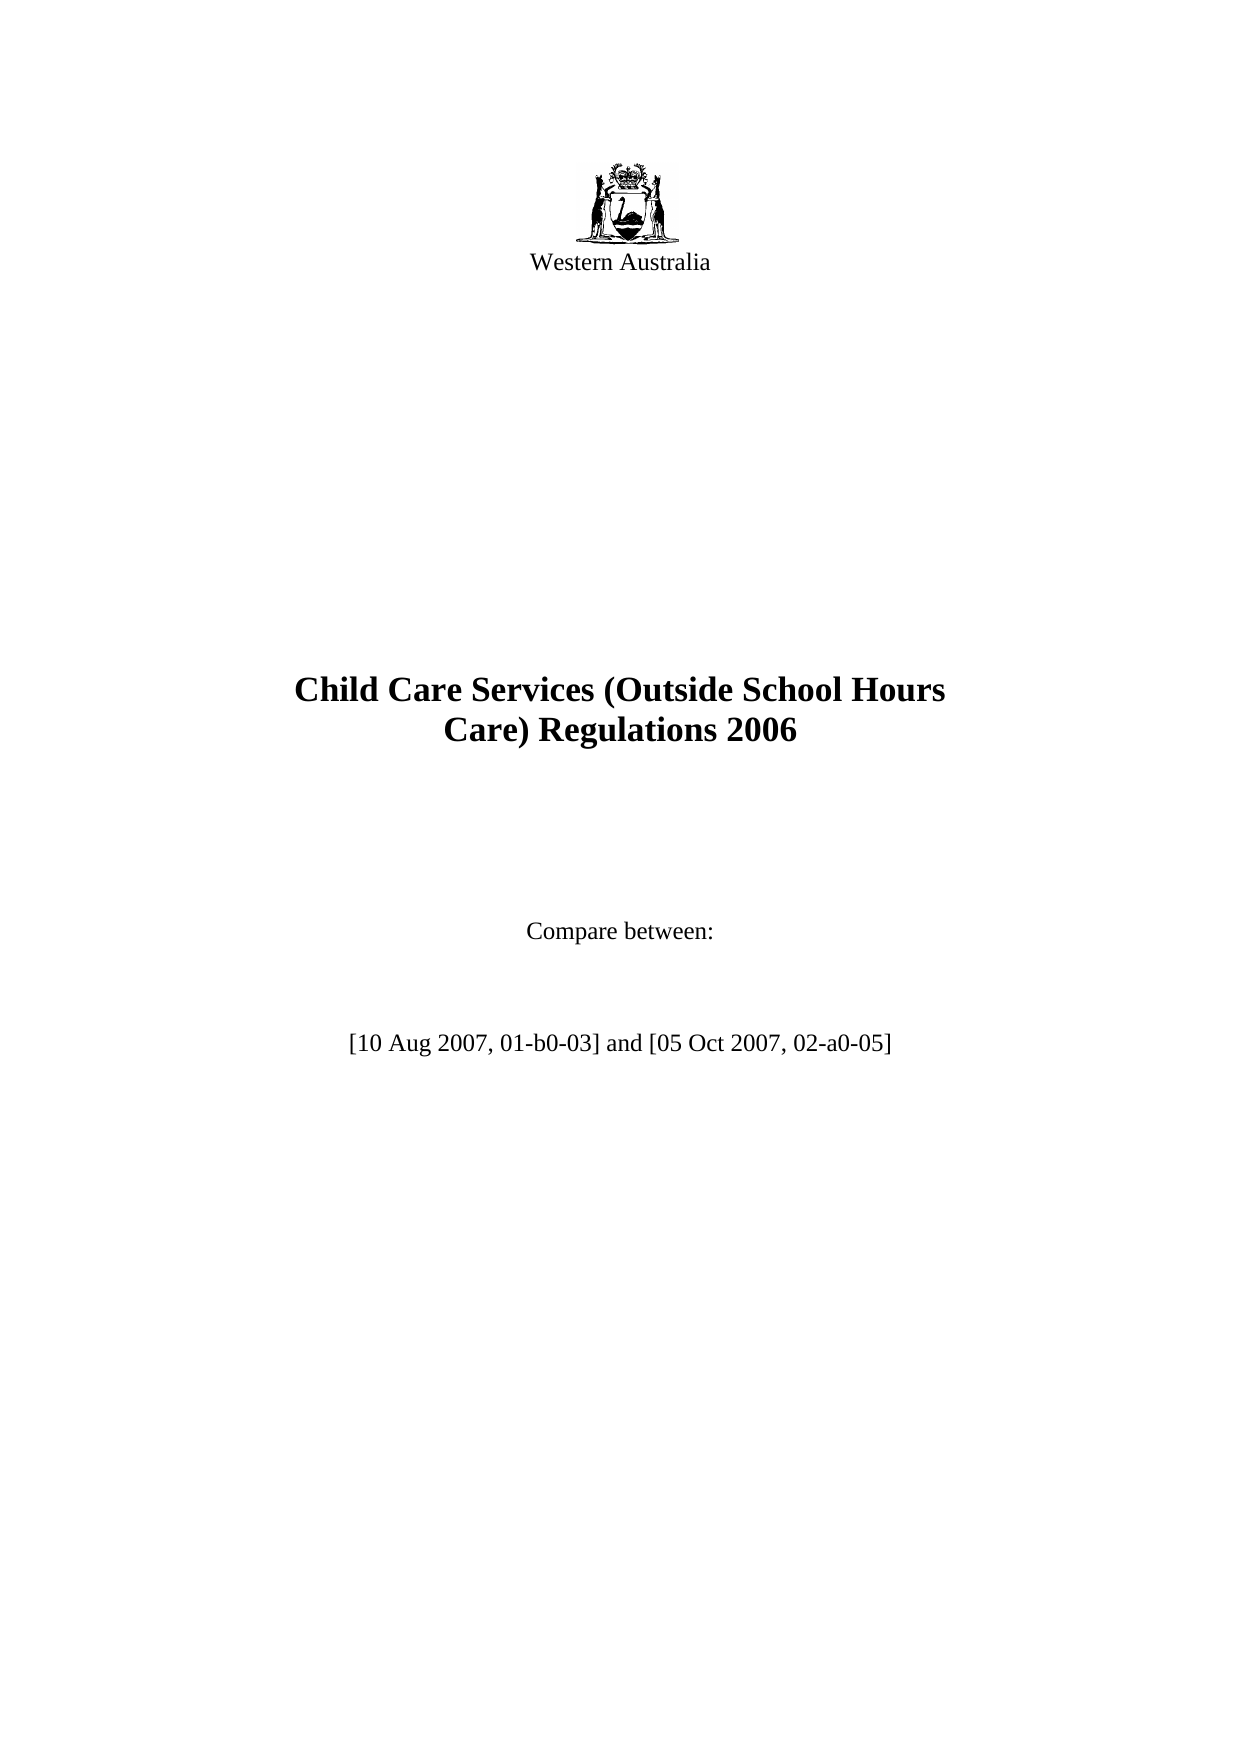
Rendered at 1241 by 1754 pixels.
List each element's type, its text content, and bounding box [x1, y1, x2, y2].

text [10 Aug 2007, 01-b0-03] and [05 Oct 2007, 02-a0-05] [251, 1028, 990, 1057]
text Western Australia [251, 247, 990, 276]
text Child Care Services (Outside School Hours Care) Regulations 2006 [251, 668, 990, 749]
picture [575, 162, 679, 246]
text Compare between: [251, 916, 990, 945]
